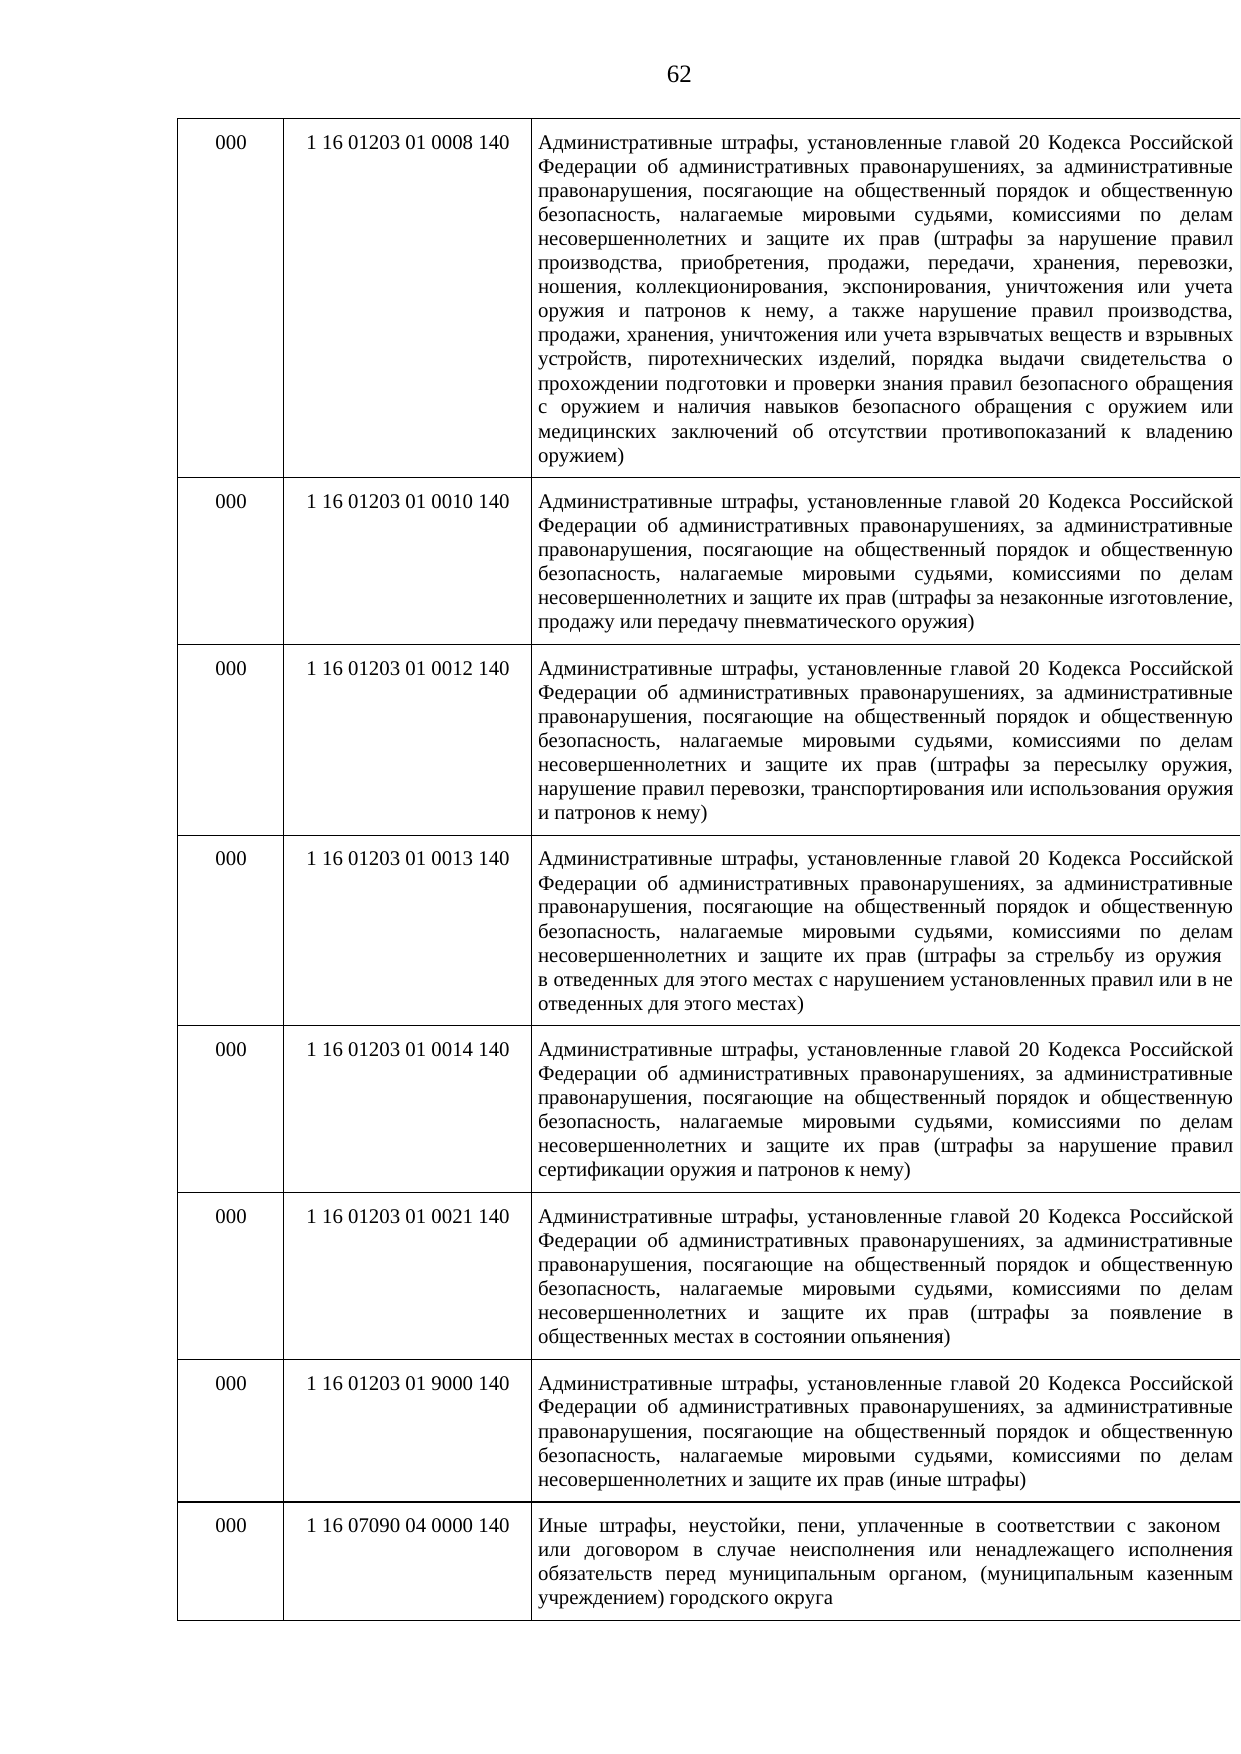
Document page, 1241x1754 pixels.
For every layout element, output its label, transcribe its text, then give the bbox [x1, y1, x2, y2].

table_cell 1 16 01203 01 0013 140 [284, 836, 531, 1025]
table_cell 000 [178, 1193, 283, 1359]
table_cell 000 [178, 645, 283, 835]
table_cell 1 16 07090 04 0000 140 [284, 1503, 531, 1620]
table_cell 1 16 01203 01 0012 140 [284, 645, 531, 835]
table_cell 000 [178, 1360, 283, 1501]
table_cell 000 [178, 1026, 283, 1192]
table_cell Административные штрафы, установленные главой 20 Кодекса Российской Федерации об административных правонарушениях, за административные правонарушения, посягающие на общественный порядок и общественную безопасность, налагаемые мировыми судьями, комиссиями по делам несовершеннолетних и защите их прав (штрафы за пересылку оружия, нарушение правил перевозки, транспортирования или использования оружия и патронов к нему) [532, 645, 1240, 835]
table_cell 1 16 01203 01 0010 140 [284, 478, 531, 644]
table_cell 1 16 01203 01 0014 140 [284, 1026, 531, 1192]
table_cell Административные штрафы, установленные главой 20 Кодекса Российской Федерации об административных правонарушениях, за административные правонарушения, посягающие на общественный порядок и общественную безопасность, налагаемые мировыми судьями, комиссиями по делам несовершеннолетних и защите их прав (штрафы за нарушение правил производства, приобретения, продажи, передачи, хранения, перевозки, ношения, коллекционирования, экспонирования, уничтожения или учета оружия и патронов к нему, а также нарушение правил производства, продажи, хранения, уничтожения или учета взрывчатых веществ и взрывных устройств, пиротехнических изделий, порядка выдачи свидетельства о прохождении подготовки и проверки знания правил безопасного обращения с оружием и наличия навыков безопасного обращения с оружием или медицинских заключений об отсутствии противопоказаний к владению оружием) [532, 119, 1240, 477]
table_cell Иные штрафы, неустойки, пени, уплаченные в соответствии с законом или договором в случае неисполнения или ненадлежащего исполнения обязательств перед муниципальным органом, (муниципальным казенным учреждением) городского округа [532, 1503, 1240, 1620]
table_cell 000 [178, 1503, 283, 1620]
table_cell Административные штрафы, установленные главой 20 Кодекса Российской Федерации об административных правонарушениях, за административные правонарушения, посягающие на общественный порядок и общественную безопасность, налагаемые мировыми судьями, комиссиями по делам несовершеннолетних и защите их прав (штрафы за появление в общественных местах в состоянии опьянения) [532, 1193, 1240, 1359]
table_cell 000 [178, 478, 283, 644]
table_cell Административные штрафы, установленные главой 20 Кодекса Российской Федерации об административных правонарушениях, за административные правонарушения, посягающие на общественный порядок и общественную безопасность, налагаемые мировыми судьями, комиссиями по делам несовершеннолетних и защите их прав (иные штрафы) [532, 1360, 1240, 1501]
table_cell 1 16 01203 01 0008 140 [284, 119, 531, 477]
table_cell 000 [178, 119, 283, 477]
table_cell Административные штрафы, установленные главой 20 Кодекса Российской Федерации об административных правонарушениях, за административные правонарушения, посягающие на общественный порядок и общественную безопасность, налагаемые мировыми судьями, комиссиями по делам несовершеннолетних и защите их прав (штрафы за стрельбу из оружия в отведенных для этого местах с нарушением установленных правил или в не отведенных для этого местах) [532, 836, 1240, 1025]
table_cell Административные штрафы, установленные главой 20 Кодекса Российской Федерации об административных правонарушениях, за административные правонарушения, посягающие на общественный порядок и общественную безопасность, налагаемые мировыми судьями, комиссиями по делам несовершеннолетних и защите их прав (штрафы за нарушение правил сертификации оружия и патронов к нему) [532, 1026, 1240, 1192]
table_cell 1 16 01203 01 9000 140 [284, 1360, 531, 1501]
table_cell 1 16 01203 01 0021 140 [284, 1193, 531, 1359]
table_cell Административные штрафы, установленные главой 20 Кодекса Российской Федерации об административных правонарушениях, за административные правонарушения, посягающие на общественный порядок и общественную безопасность, налагаемые мировыми судьями, комиссиями по делам несовершеннолетних и защите их прав (штрафы за незаконные изготовление, продажу или передачу пневматического оружия) [532, 478, 1240, 644]
table_cell 000 [178, 836, 283, 1025]
